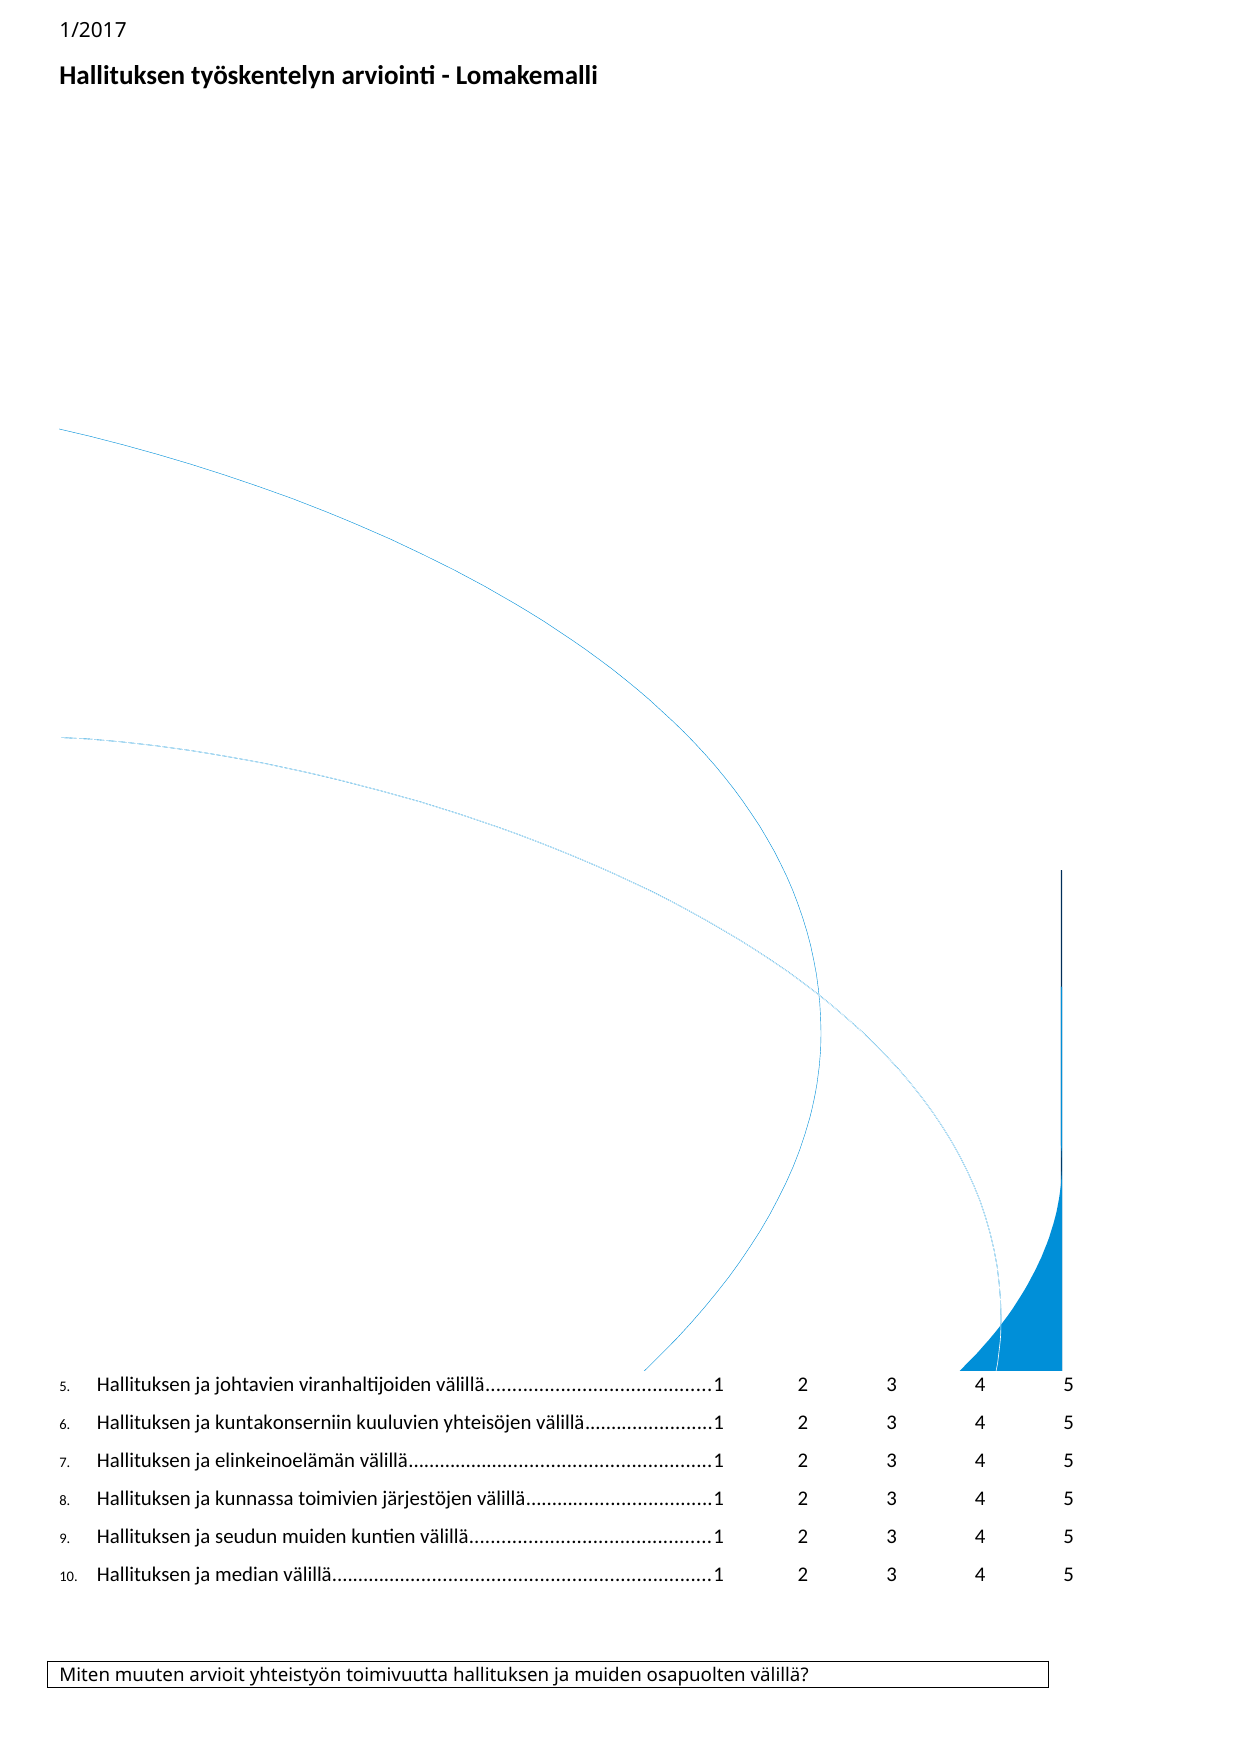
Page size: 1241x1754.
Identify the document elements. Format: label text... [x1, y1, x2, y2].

list Hallituksen ja johtavien viranhaltijoiden välillä 1 2 3 4 5 [59, 1371, 1196, 1396]
table_header Miten muuten arvioit yhteistyön toimivuutta hallituksen ja muiden osapuolten välillä? [48, 1662, 1048, 1687]
list Hallituksen ja kuntakonserniin kuuluvien yhteisöjen välillä 1 2 3 4 5 [59, 1409, 1196, 1434]
list Hallituksen ja kunnassa toimivien järjestöjen välillä 1 2 3 4 5 [59, 1485, 1196, 1511]
list Hallituksen ja median välillä 1 2 3 4 5 [59, 1561, 1196, 1587]
list Hallituksen ja seudun muiden kuntien välillä 1 2 3 4 5 [59, 1523, 1196, 1549]
list Hallituksen ja elinkeinoelämän välillä 1 2 3 4 5 [59, 1447, 1196, 1472]
